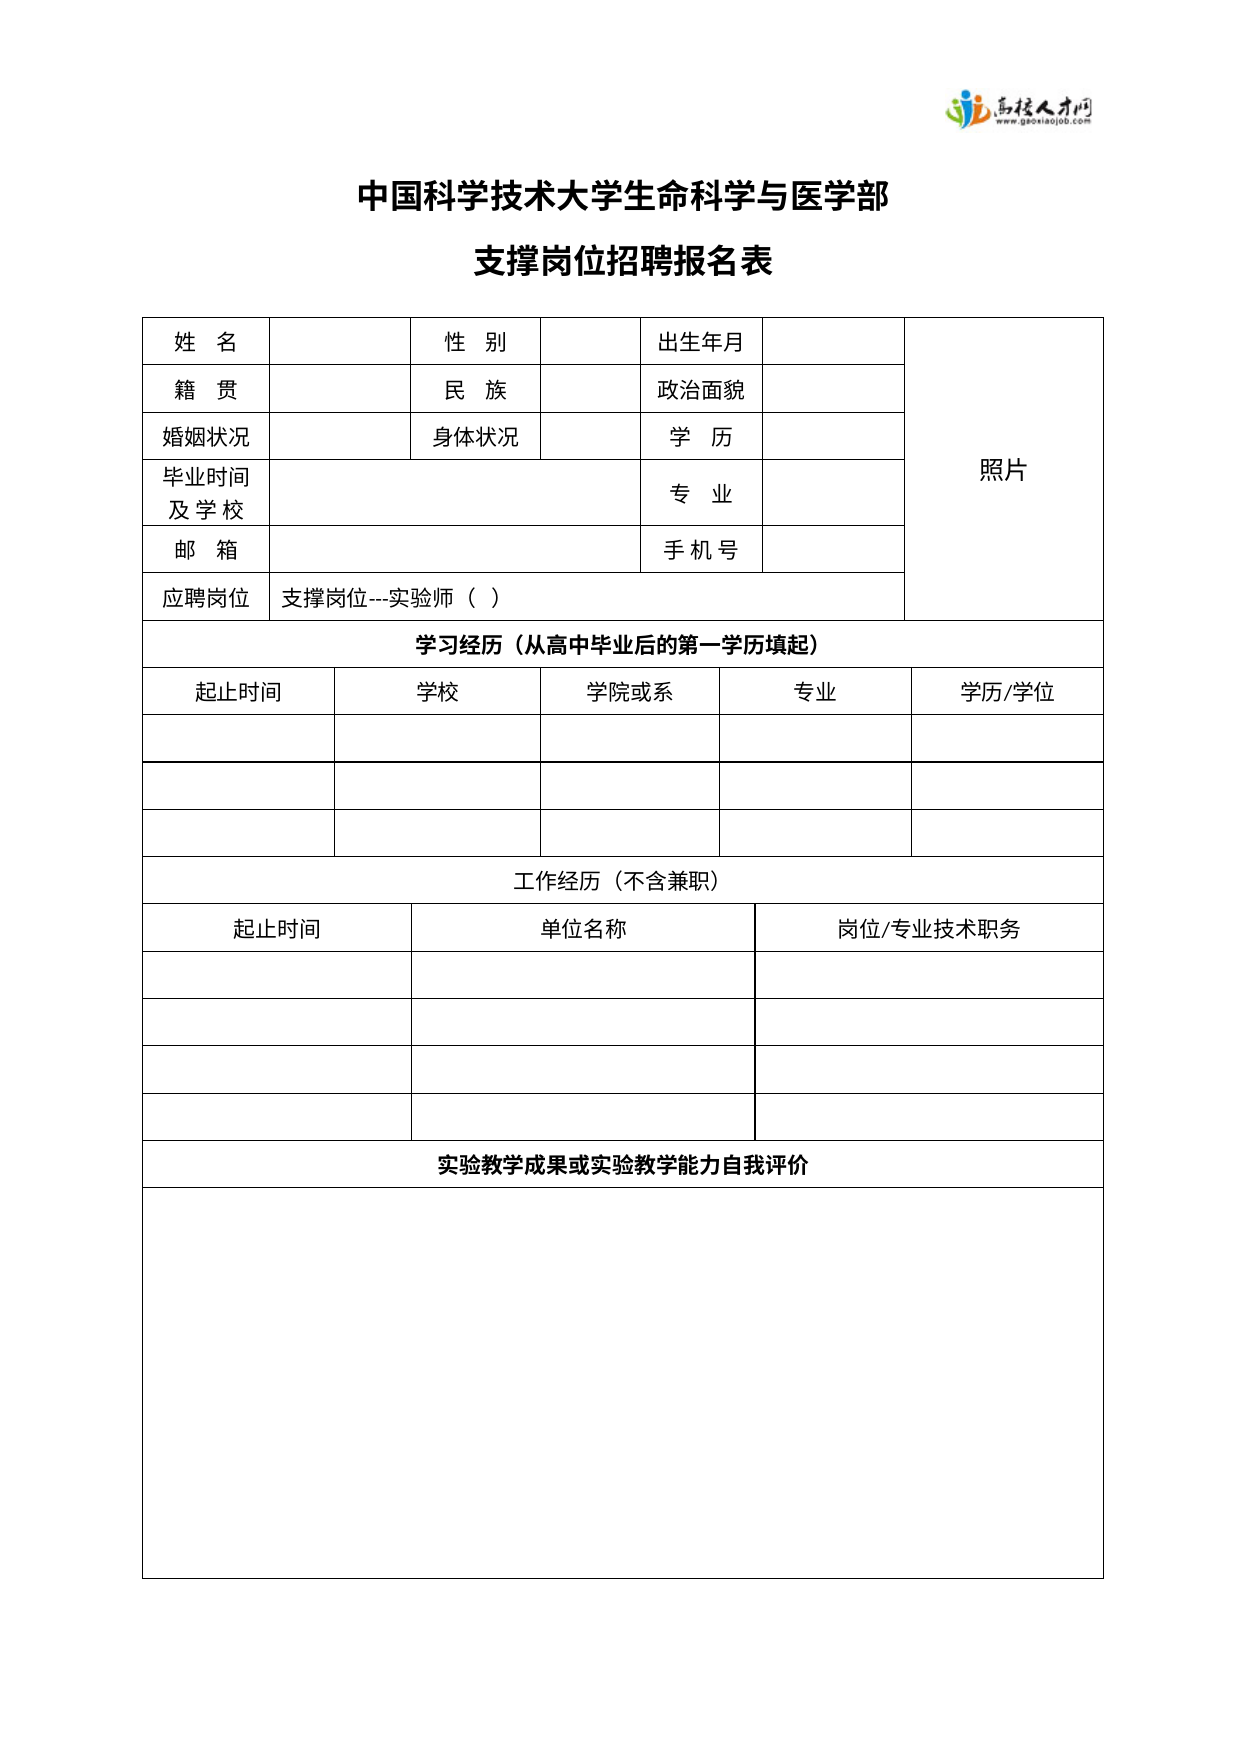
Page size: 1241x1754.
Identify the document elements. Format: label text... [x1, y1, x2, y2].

table_header 照片 [905, 318, 1103, 619]
table_cell 婚姻状况 [143, 413, 269, 459]
table_cell 应聘岗位 [143, 573, 269, 619]
table_cell [412, 1094, 754, 1140]
table_cell [143, 1046, 411, 1092]
table_cell [270, 413, 410, 459]
table_cell [756, 1094, 1103, 1140]
table_cell 毕业时间及 学 校 [143, 460, 269, 525]
table_cell [756, 952, 1103, 998]
table_cell 民 族 [411, 365, 540, 412]
table_cell [912, 763, 1103, 809]
table_cell [270, 526, 640, 572]
table_cell [763, 526, 904, 572]
table_header 性 别 [411, 318, 540, 364]
text 中国科学技术大学生命科学与医学部 [153, 162, 1092, 227]
table_cell [541, 365, 640, 412]
table_cell 手 机 号 [641, 526, 762, 572]
table_cell [763, 413, 904, 459]
table_cell [763, 460, 904, 525]
table_cell 学习经历（从高中毕业后的第一学历填起） [143, 621, 1103, 667]
text 支撑岗位招聘报名表 [153, 227, 1092, 292]
table_cell 学校 [335, 668, 540, 714]
table_cell [912, 810, 1103, 856]
table_cell [335, 715, 540, 761]
table_cell [143, 1188, 1103, 1578]
table_cell [541, 715, 719, 761]
table_cell [756, 1046, 1103, 1092]
table_cell 工作经历（不含兼职） [143, 857, 1103, 903]
table_cell [720, 810, 911, 856]
table_header [270, 318, 410, 364]
table_cell 学院或系 [541, 668, 719, 714]
table_cell [720, 715, 911, 761]
table_cell [756, 999, 1103, 1045]
table_cell 专 业 [641, 460, 762, 525]
table_cell [270, 460, 640, 525]
table_cell 支撑岗位---实验师（ ） [270, 573, 904, 619]
table_cell [541, 763, 719, 809]
table_header 姓 名 [143, 318, 269, 364]
table_cell [412, 999, 754, 1045]
picture [945, 88, 1093, 133]
table_header 出生年月 [641, 318, 762, 364]
table_cell 邮 箱 [143, 526, 269, 572]
table_cell [335, 763, 540, 809]
table_cell 学历/学位 [912, 668, 1103, 714]
table_cell 起止时间 [143, 668, 334, 714]
table_cell 身体状况 [411, 413, 540, 459]
table_cell [270, 365, 410, 412]
table_cell [720, 763, 911, 809]
table_header [763, 318, 904, 364]
table_cell 籍 贯 [143, 365, 269, 412]
table_cell [143, 763, 334, 809]
table_cell 专业 [720, 668, 911, 714]
table_cell 学 历 [641, 413, 762, 459]
table_cell 起止时间 [143, 904, 411, 951]
table_cell 单位名称 [412, 904, 754, 951]
table_cell [143, 715, 334, 761]
table_cell [143, 999, 411, 1045]
table_cell [541, 810, 719, 856]
table_header [541, 318, 640, 364]
table_cell 岗位/专业技术职务 [756, 904, 1103, 951]
table_cell [541, 413, 640, 459]
table_cell [335, 810, 540, 856]
table_cell [412, 1046, 754, 1092]
table_cell [143, 952, 411, 998]
table_cell 政治面貌 [641, 365, 762, 412]
table_cell [912, 715, 1103, 761]
table_cell 实验教学成果或实验教学能力自我评价 [143, 1141, 1103, 1187]
table_cell [143, 810, 334, 856]
table_cell [143, 1094, 411, 1140]
table_cell [412, 952, 754, 998]
table_cell [763, 365, 904, 412]
